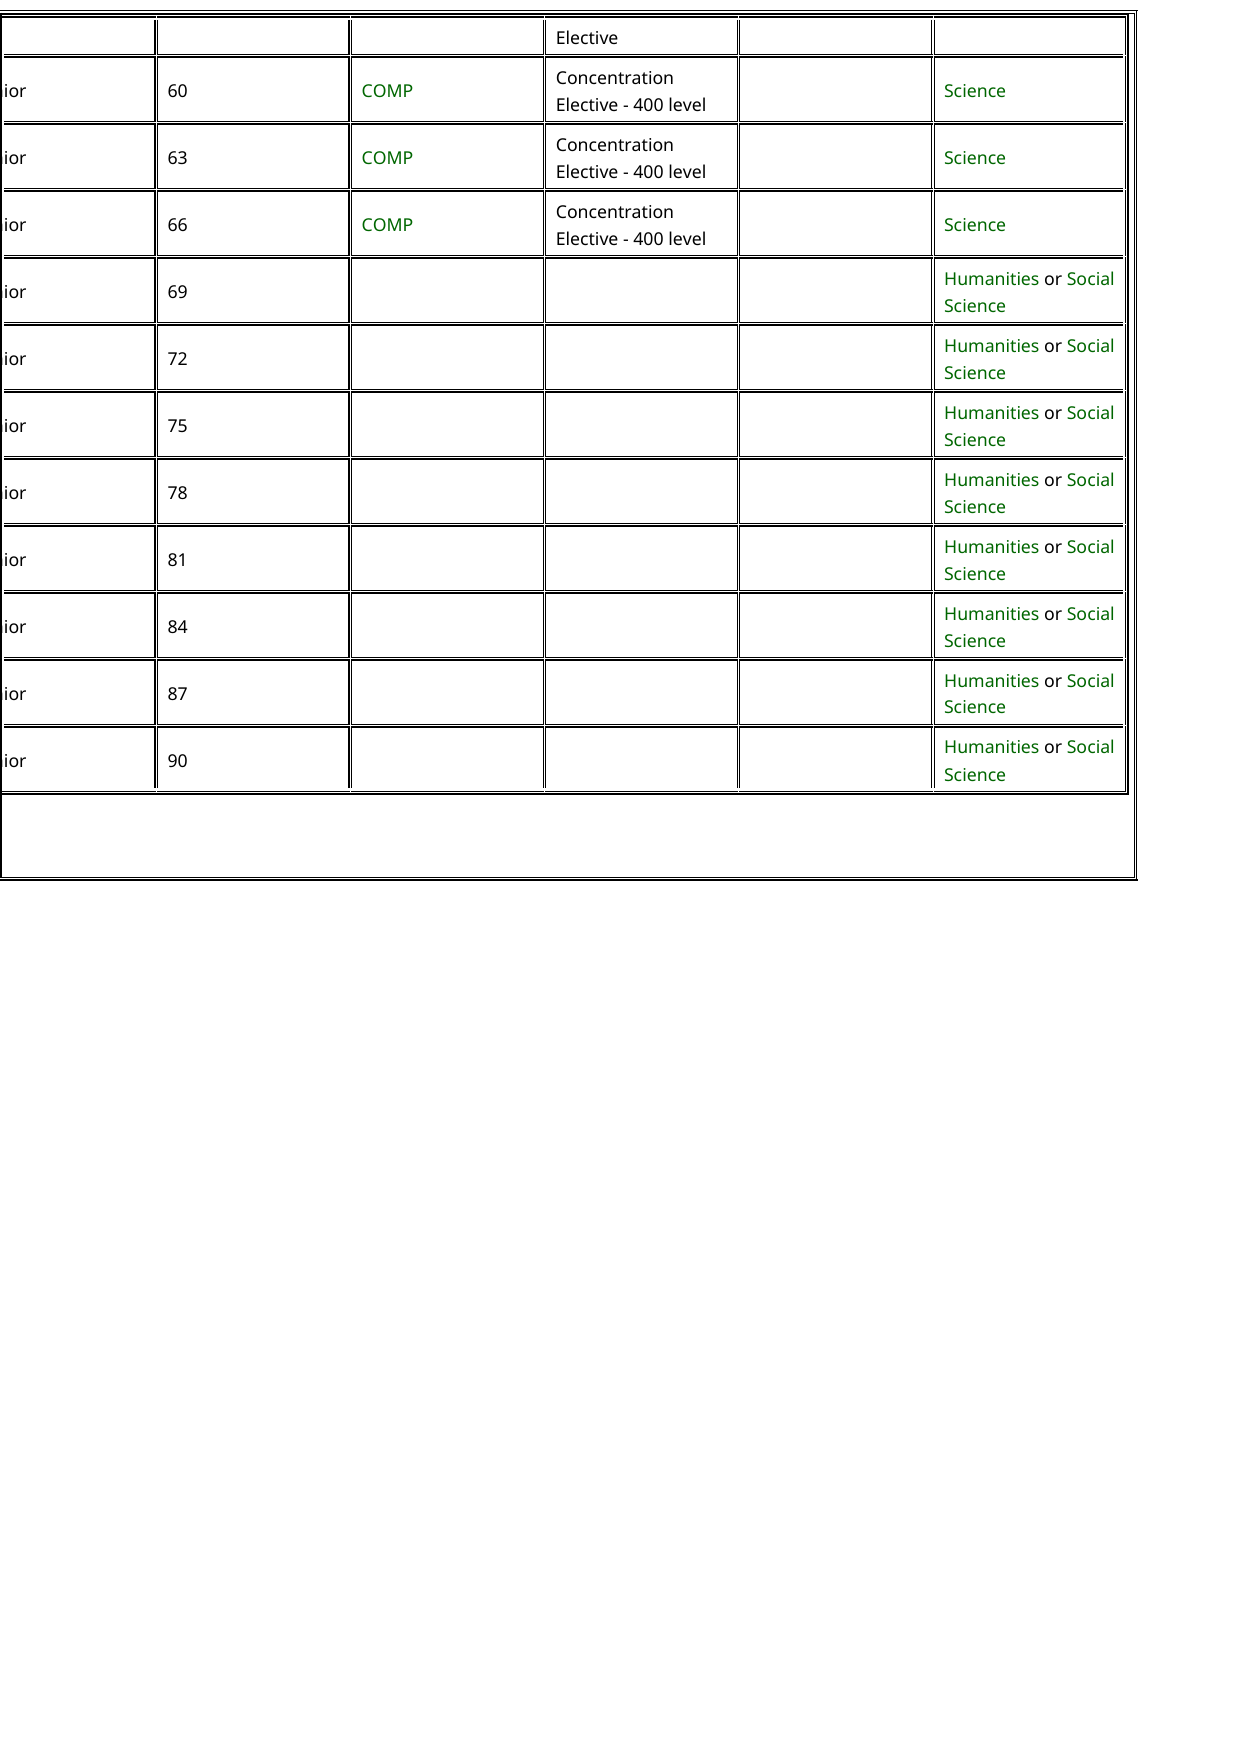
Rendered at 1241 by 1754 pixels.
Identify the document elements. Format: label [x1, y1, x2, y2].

table_cell [2, 14, 1134, 877]
